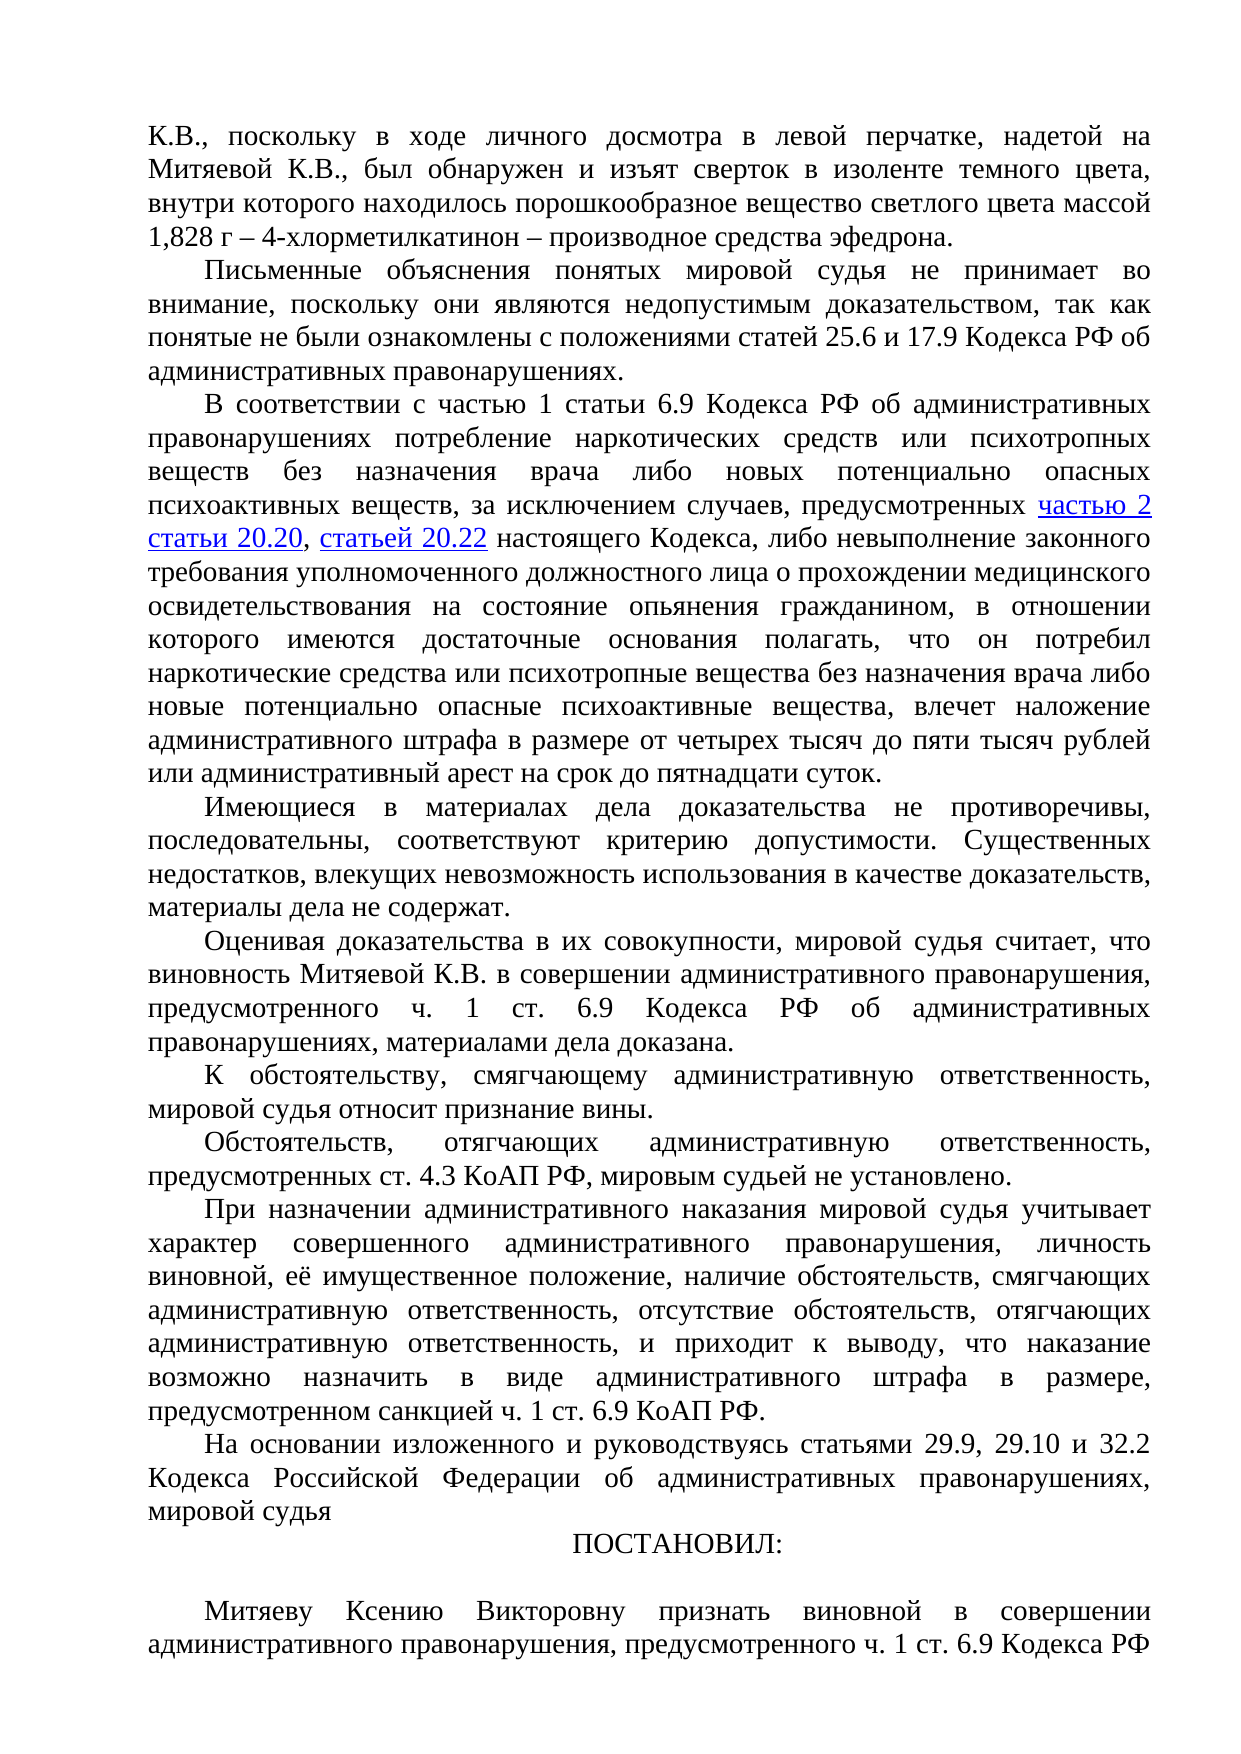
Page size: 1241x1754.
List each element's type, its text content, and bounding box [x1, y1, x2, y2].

text Обстоятельств, отягчающих административную ответственность, предусмотренных ст. 4.3 КоАП РФ, мировым судьей не установлено. [148, 1124, 1152, 1191]
text При назначении административного наказания мировой судья учитывает характер совершенного административного правонарушения, личность виновной, её имущественное положение, наличие обстоятельств, смягчающих административную ответственность, отсутствие обстоятельств, отягчающих административную ответственность, и приходит к выводу, что наказание возможно назначить в виде административного штрафа в размере, предусмотренном санкцией ч. 1 ст. 6.9 КоАП РФ. [148, 1191, 1152, 1426]
text ПОСТАНОВИЛ: [148, 1527, 1151, 1560]
text В соответствии с частью 1 статьи 6.9 Кодекса РФ об административных правонарушениях потребление наркотических средств или психотропных веществ без назначения врача либо новых потенциально опасных психоактивных веществ, за исключением случаев, предусмотренных частью 2 статьи 20.20, статьей 20.22 настоящего Кодекса, либо невыполнение законного требования уполномоченного должностного лица о прохождении медицинского освидетельствования на состояние опьянения гражданином, в отношении которого имеются достаточные основания полагать, что он потребил наркотические средства или психотропные вещества без назначения врача либо новые потенциально опасные психоактивные вещества, влечет наложение административного штрафа в размере от четырех тысяч до пяти тысяч рублей или административный арест на срок до пятнадцати суток. [148, 386, 1152, 789]
text К обстоятельству, смягчающему административную ответственность, мировой судья относит признание вины. [148, 1057, 1152, 1124]
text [148, 118, 1152, 252]
text Имеющиеся в материалах дела доказательства не противоречивы, последовательны, соответствуют критерию допустимости. Существенных недостатков, влекущих невозможность использования в качестве доказательств, материалы дела не содержат. [148, 789, 1152, 923]
text Письменные объяснения понятых мировой судья не принимает во внимание, поскольку они являются недопустимым доказательством, так как понятые не были ознакомлены с положениями статей 25.6 и 17.9 Кодекса РФ об административных правонарушениях. [148, 252, 1152, 386]
text Оценивая доказательства в их совокупности, мировой судья считает, что виновность Митяевой К.В. в совершении административного правонарушения, предусмотренного ч. 1 ст. 6.9 Кодекса РФ об административных правонарушениях, материалами дела доказана. [148, 923, 1152, 1057]
text На основании изложенного и руководствуясь статьями 29.9, 29.10 и 32.2 Кодекса Российской Федерации об административных правонарушениях, мировой судья [148, 1426, 1151, 1527]
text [148, 1593, 1152, 1660]
